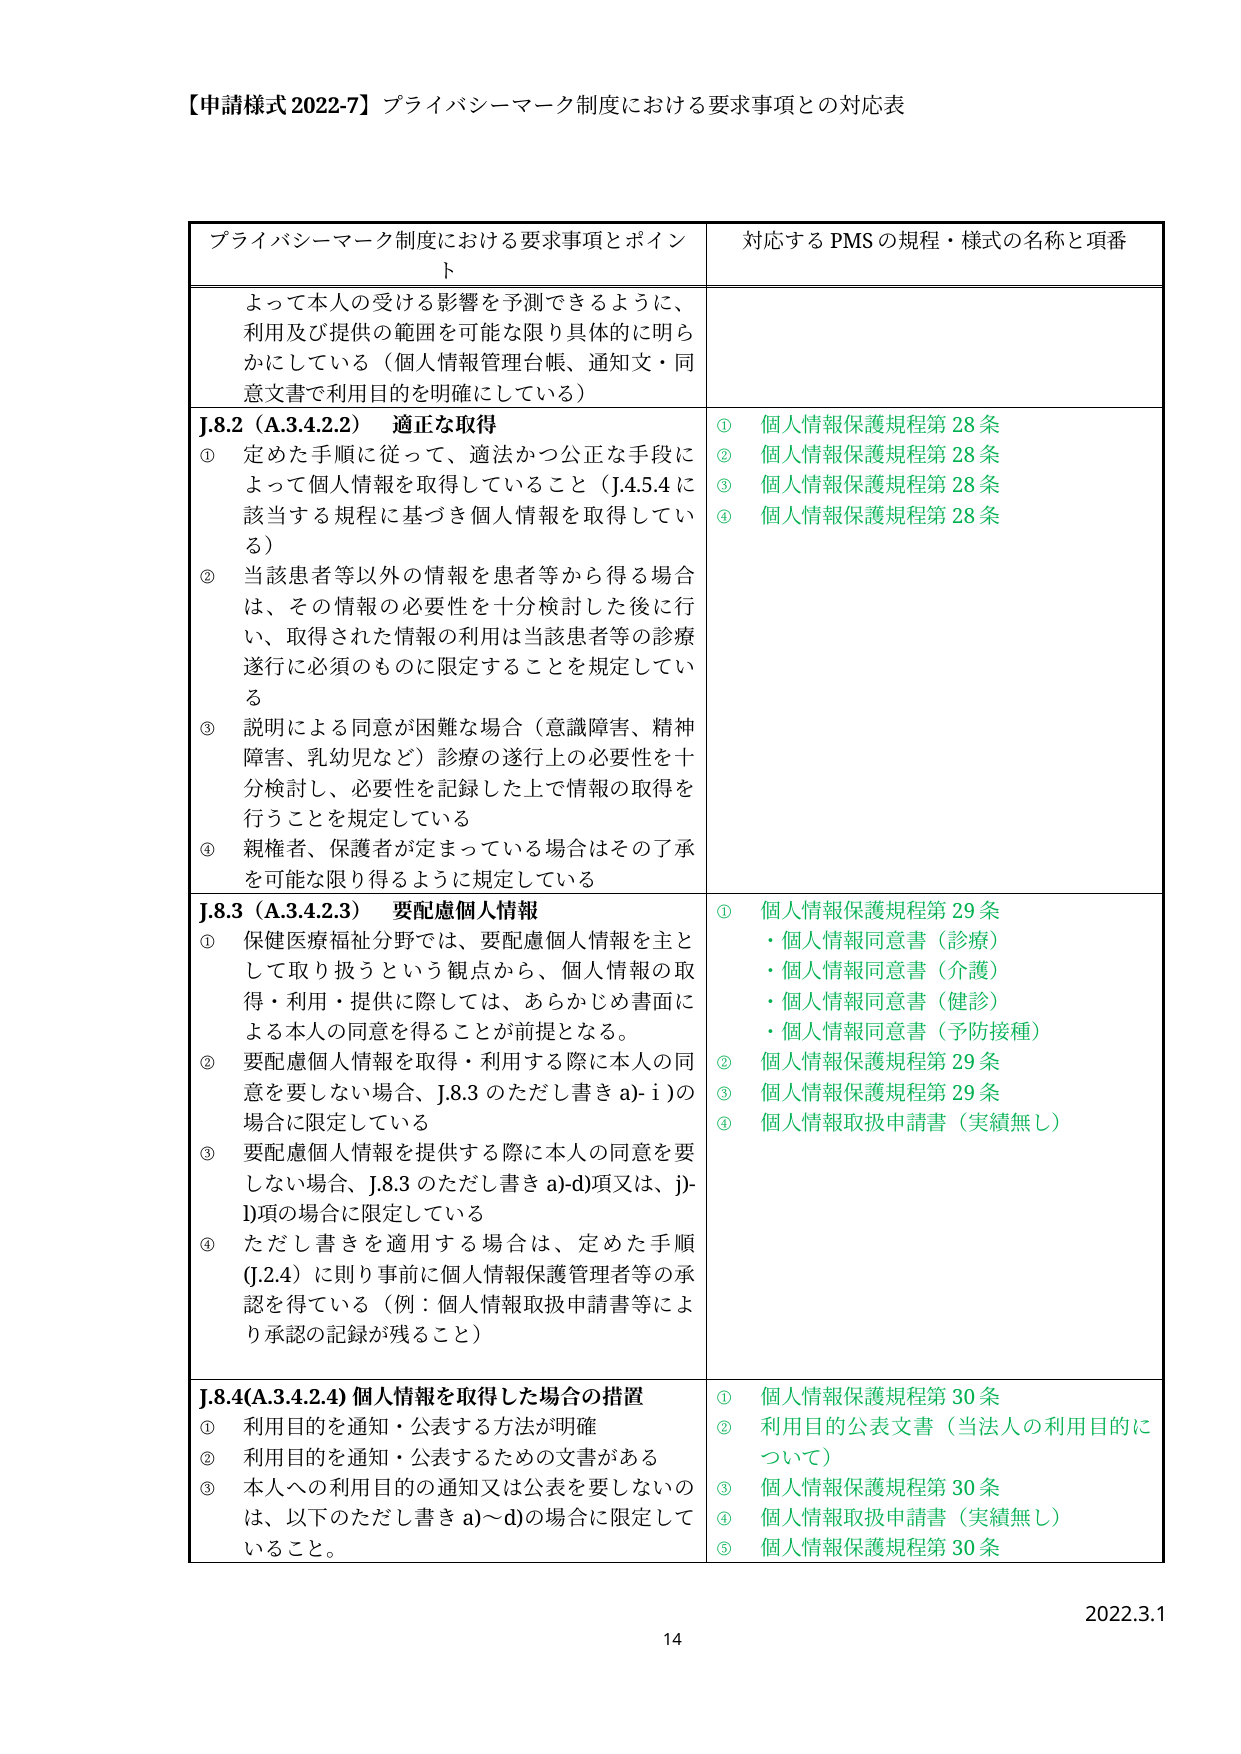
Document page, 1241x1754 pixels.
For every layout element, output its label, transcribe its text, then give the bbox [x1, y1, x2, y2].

table_cell J.8.3（A.3.4.2.3） 要配慮個人情報 保健医療福祉分野では、要配慮個人情報を主として取り扱うという観点から、個人情報の取得・利用・提供に際しては、あらかじめ書面による本人の同意を得ることが前提となる。 要配慮個人情報を取得・利用する際に本人の同意を要しない場合、J.8.3 のただし書きa)-ｉ)の場合に限定している 要配慮個人情報を提供する際に本人の同意を要しない場合、J.8.3 のただし書きa)-d)項又は、j)-l)項の場合に限定している ただし書きを適用する場合は、定めた手順(J.2.4）に則り事前に個人情報保護管理者等の承認を得ている（例：個人情報取扱申請書等により承認の記録が残ること） [191, 894, 706, 1379]
table_cell 個人情報保護規程第28条 個人情報保護規程第28条 個人情報保護規程第28条 個人情報保護規程第28条 [707, 408, 1162, 893]
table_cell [707, 1380, 1162, 1562]
table_header 対応するPMSの規程・様式の名称と項番 [707, 224, 1162, 285]
table_cell J.8.2（A.3.4.2.2） 適正な取得 定めた手順に従って、適法かつ公正な手段によって個人情報を取得していること（J.4.5.4に該当する規程に基づき個人情報を取得している） 当該患者等以外の情報を患者等から得る場合は、その情報の必要性を十分検討した後に行い、取得された情報の利用は当該患者等の診療遂行に必須のものに限定することを規定している 説明による同意が困難な場合（意識障害、精神障害、乳幼児など）診療の遂行上の必要性を十分検討し、必要性を記録した上で情報の取得を行うことを規定している 親権者、保護者が定まっている場合はその了承を可能な限り得るように規定している [191, 408, 706, 893]
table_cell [707, 288, 1162, 407]
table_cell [191, 1380, 706, 1562]
table_header プライバシーマーク制度における要求事項とポイント [191, 224, 706, 285]
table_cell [191, 288, 706, 407]
table_cell 個人情報保護規程第29条 ・個人情報同意書（診療） ・個人情報同意書（介護） ・個人情報同意書（健診） ・個人情報同意書（予防接種） 個人情報保護規程第29条 個人情報保護規程第29条 個人情報取扱申請書（実績無し） [707, 894, 1162, 1379]
